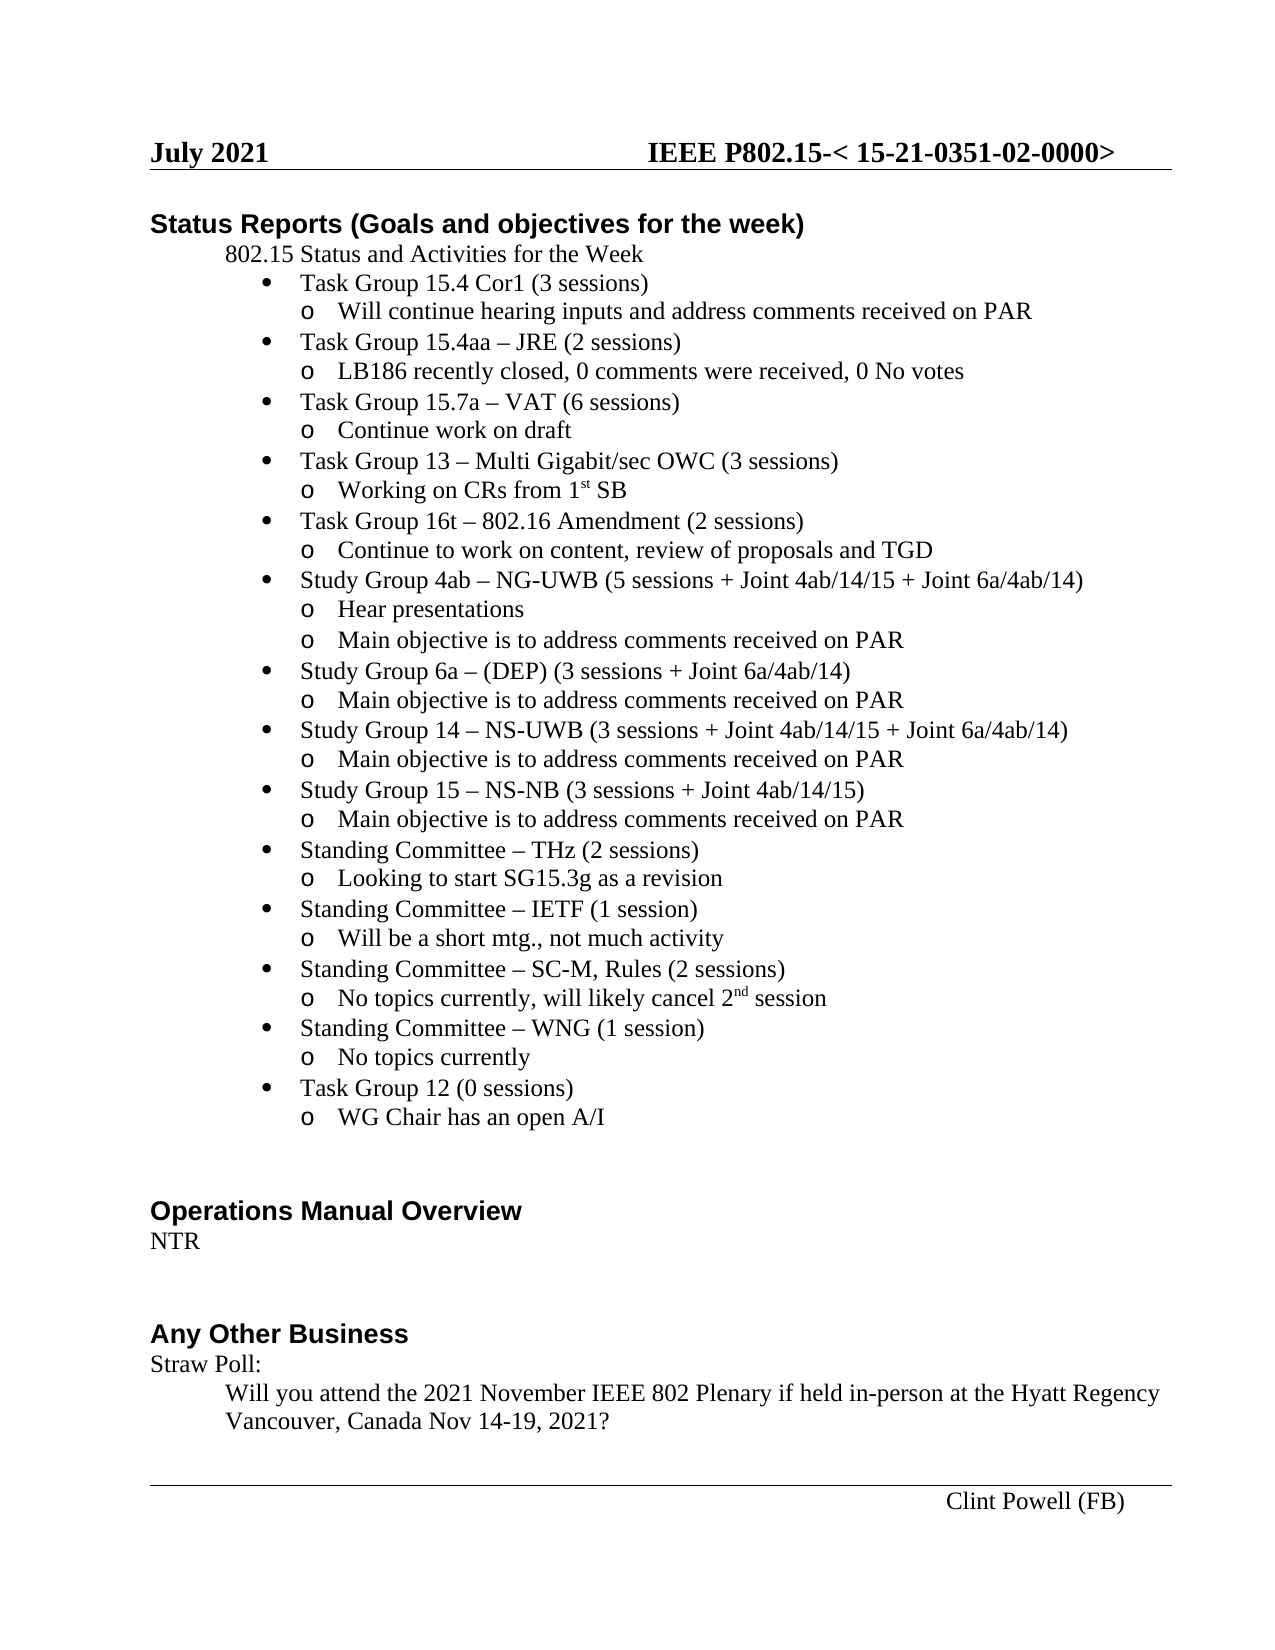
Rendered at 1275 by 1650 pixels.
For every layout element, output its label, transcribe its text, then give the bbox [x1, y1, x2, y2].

list Task Group 15.4aa – JRE (2 sessions) [262, 327, 1172, 356]
list Study Group 15 – NS-NB (3 sessions + Joint 4ab/14/15) [262, 775, 1172, 804]
list No topics currently, will likely cancel 2nd session [300, 983, 1172, 1013]
list Study Group 4ab – NG-UWB (5 sessions + Joint 4ab/14/15 + Joint 6a/4ab/14) [262, 566, 1172, 594]
list Continue work on draft [300, 416, 1172, 446]
list Will be a short mtg., not much activity [300, 923, 1172, 954]
list Main objective is to address comments received on PAR [300, 625, 1172, 656]
list Study Group 14 – NS-UWB (3 sessions + Joint 4ab/14/15 + Joint 6a/4ab/14) [262, 716, 1172, 744]
list Standing Committee – IETF (1 session) [262, 894, 1172, 923]
list Task Group 12 (0 sessions) [262, 1073, 1172, 1102]
list Study Group 6a – (DEP) (3 sessions + Joint 6a/4ab/14) [262, 656, 1172, 685]
list Task Group 15.4 Cor1 (3 sessions) [262, 268, 1172, 296]
text Status Reports (Goals and objectives for the week) [150, 208, 1172, 239]
list Hear presentations [300, 594, 1172, 625]
text Straw Poll: [150, 1349, 1172, 1378]
list Will continue hearing inputs and address comments received on PAR [300, 296, 1172, 327]
list Task Group 16t – 802.16 Amendment (2 sessions) [262, 506, 1172, 535]
text Operations Manual Overview [150, 1195, 1172, 1226]
text NTR [150, 1226, 1172, 1255]
list WG Chair has an open A/I [300, 1102, 1172, 1133]
list LB186 recently closed, 0 comments were received, 0 No votes [300, 356, 1172, 387]
list Looking to start SG15.3g as a revision [300, 863, 1172, 894]
list No topics currently [300, 1042, 1172, 1073]
list Task Group 13 – Multi Gigabit/sec OWC (3 sessions) [262, 446, 1172, 475]
list Main objective is to address comments received on PAR [300, 685, 1172, 716]
list Standing Committee – WNG (1 session) [262, 1013, 1172, 1042]
text 802.15 Status and Activities for the Week [225, 239, 1172, 268]
text Any Other Business [150, 1318, 1172, 1349]
text Will you attend the 2021 November IEEE 802 Plenary if held in-person at the Hyatt Regency Vancouver, Canada Nov 14-19, 2021? [225, 1378, 1172, 1435]
list Main objective is to address comments received on PAR [300, 804, 1172, 835]
list Main objective is to address comments received on PAR [300, 744, 1172, 775]
list Working on CRs from 1st SB [300, 475, 1172, 506]
list Standing Committee – SC-M, Rules (2 sessions) [262, 954, 1172, 983]
list Continue to work on content, review of proposals and TGD [300, 535, 1172, 566]
list Task Group 15.7a – VAT (6 sessions) [262, 387, 1172, 416]
list Standing Committee – THz (2 sessions) [262, 835, 1172, 863]
